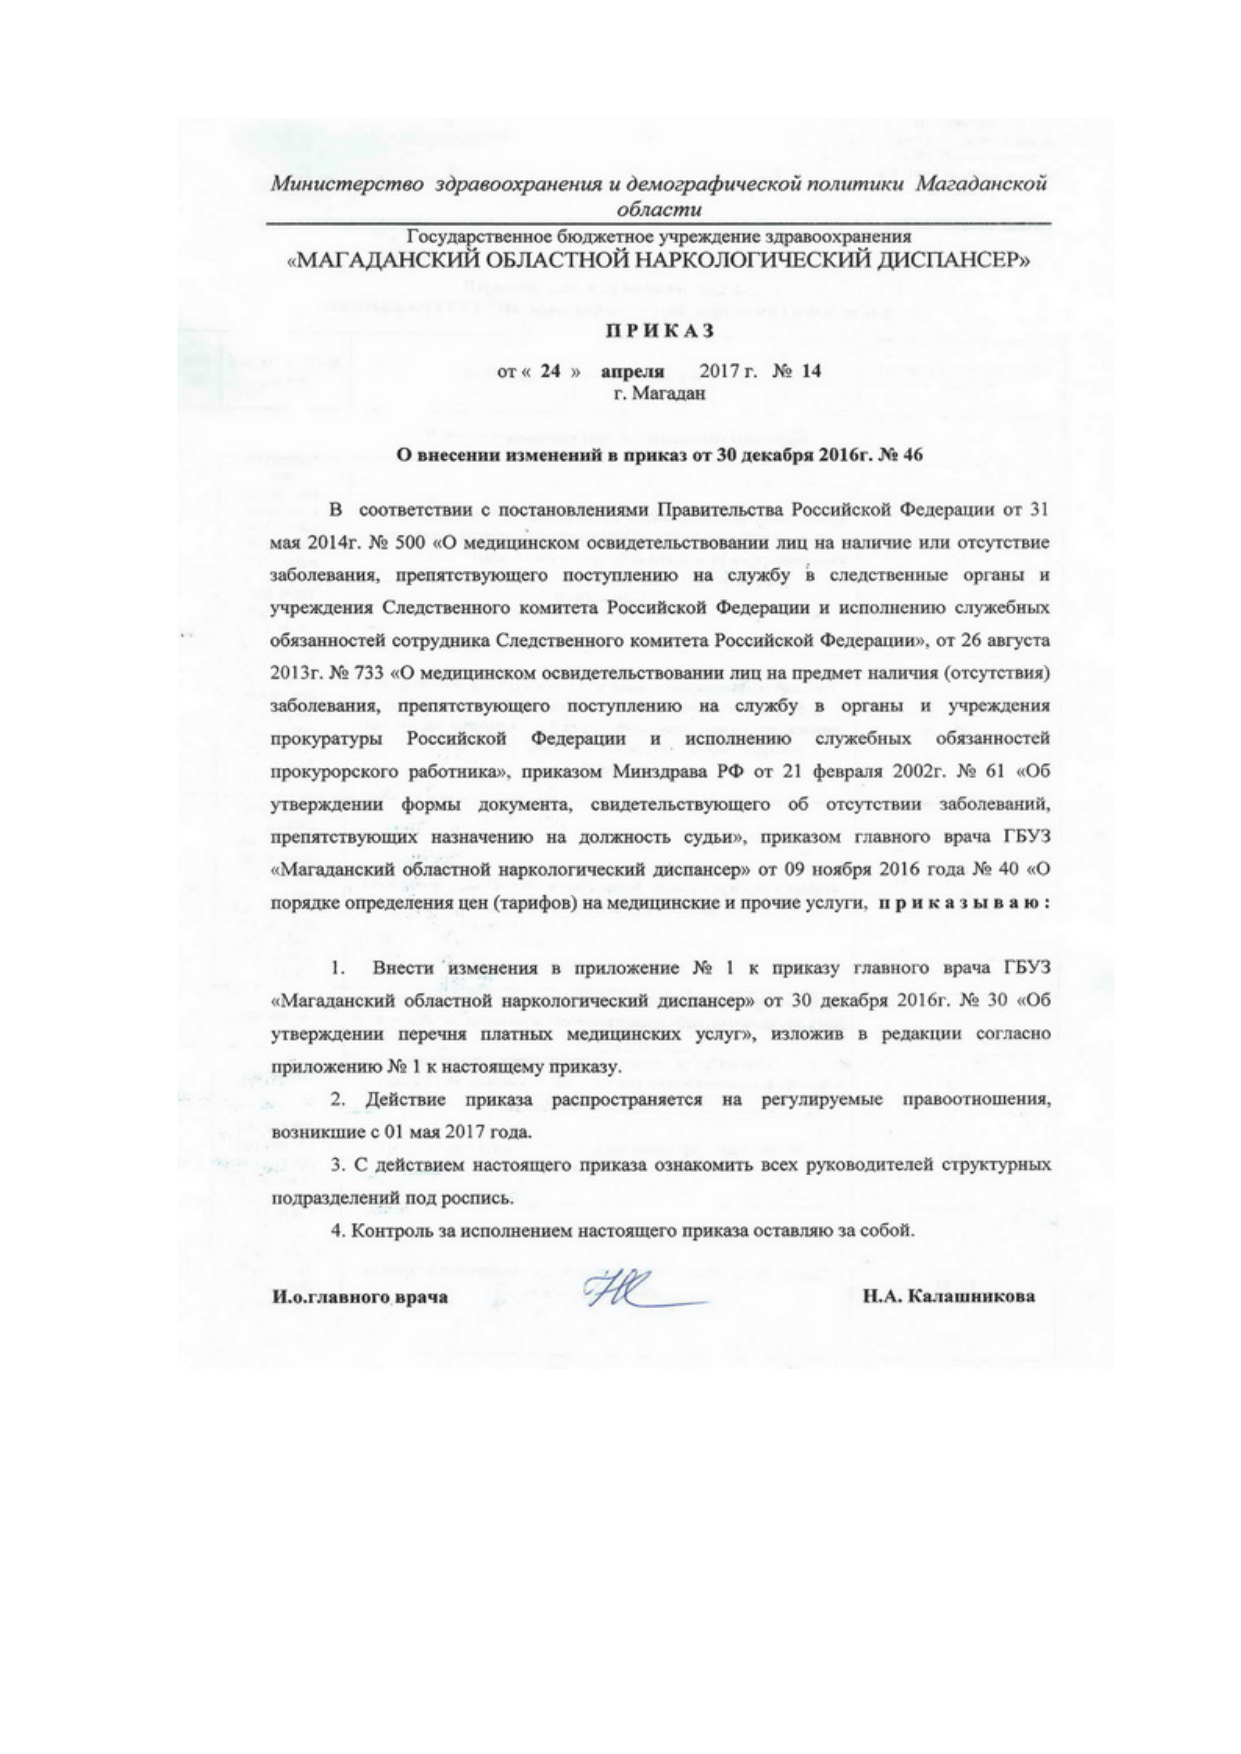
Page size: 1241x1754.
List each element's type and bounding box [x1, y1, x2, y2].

picture [177, 118, 1115, 1369]
